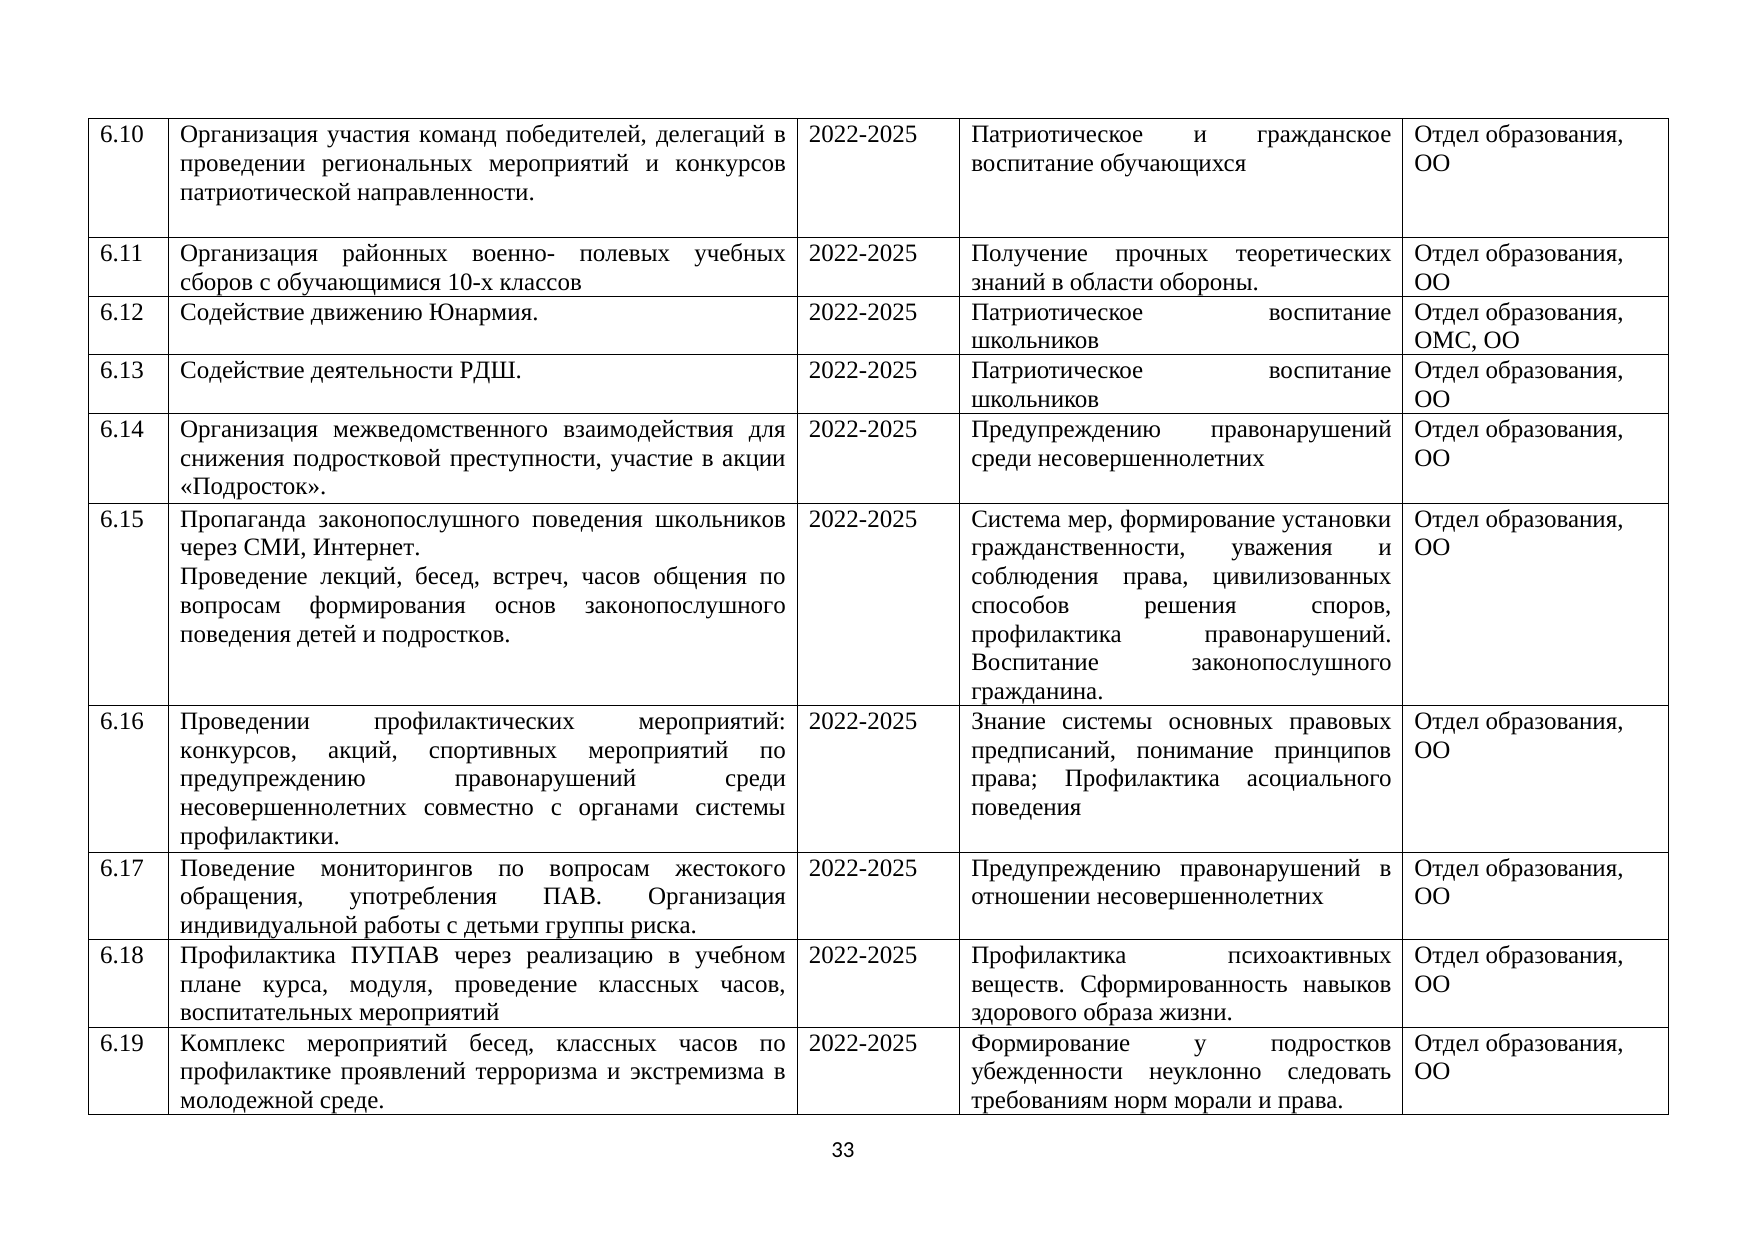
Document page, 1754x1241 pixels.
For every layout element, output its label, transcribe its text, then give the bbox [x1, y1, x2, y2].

table_cell Организация участия команд победителей, делегаций в проведении региональных мероприятий и конкурсов патриотической направленности. [169, 119, 797, 237]
table_cell Предупреждению правонарушений в отношении несовершеннолетних [960, 853, 1402, 939]
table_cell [960, 119, 1402, 237]
table_cell Комплекс мероприятий бесед, классных часов по профилактике проявлений терроризма и экстремизма в молодежной среде. [169, 1028, 797, 1114]
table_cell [1403, 1028, 1668, 1114]
table_cell 2022-2025 [798, 355, 959, 413]
table_cell Отдел образования, ОО [1403, 355, 1668, 413]
table_cell Отдел образования, ОО [1403, 706, 1668, 852]
table_cell Организация межведомственного взаимодействия для снижения подростковой преступности, участие в акции «Подросток». [169, 414, 797, 503]
table_cell 2022-2025 [798, 1028, 959, 1114]
table_cell Отдел образования, ОО [1403, 853, 1668, 939]
table_cell Система мер, формирование установки гражданственности, уважения и соблюдения права, цивилизованных способов решения споров, профилактика правонарушений. Воспитание законопослушного гражданина. [960, 504, 1402, 705]
table_cell Отдел образования, ОМС, ОО [1403, 297, 1668, 354]
table_cell Профилактика психоактивных веществ. Сформированность навыков здорового образа жизни. [960, 940, 1402, 1027]
table_cell Отдел образования, ОО [1403, 238, 1668, 296]
table_cell Организация районных военно- полевых учебных сборов с обучающимися 10-х классов [169, 238, 797, 296]
table_cell 6.11 [89, 238, 168, 296]
table_cell Патриотическое воспитание школьников [960, 355, 1402, 413]
table_cell Отдел образования, ОО [1403, 940, 1668, 1027]
table_cell 6.15 [89, 504, 168, 705]
table_cell Формирование у подростков убежденности неуклонно следовать требованиям норм морали и права. [960, 1028, 1402, 1114]
table_cell 2022-2025 [798, 119, 959, 237]
table_cell 2022-2025 [798, 504, 959, 705]
table_cell 6.12 [89, 297, 168, 354]
table_cell Поведение мониторингов по вопросам жестокого обращения, употребления ПАВ. Организация индивидуальной работы с детьми группы риска. [169, 853, 797, 939]
table_cell Патриотическое воспитание школьников [960, 297, 1402, 354]
table_cell 2022-2025 [798, 940, 959, 1027]
table_cell Содействие деятельности РДШ. [169, 355, 797, 413]
table_cell 6.14 [89, 414, 168, 503]
table_cell Проведении профилактических мероприятий: конкурсов, акций, спортивных мероприятий по предупреждению правонарушений среди несовершеннолетних совместно с органами системы профилактики. [169, 706, 797, 852]
table_cell Профилактика ПУПАВ через реализацию в учебном плане курса, модуля, проведение классных часов, воспитательных мероприятий [169, 940, 797, 1027]
table_cell 6.19 [89, 1028, 168, 1114]
table_cell Содействие движению Юнармия. [169, 297, 797, 354]
table_cell 2022-2025 [798, 297, 959, 354]
table_cell Пропаганда законопослушного поведения школьников через СМИ, Интернет. Проведение лекций, бесед, встреч, часов общения по вопросам формирования основ законопослушного поведения детей и подростков. [169, 504, 797, 705]
table_cell 6.18 [89, 940, 168, 1027]
table_cell 6.13 [89, 355, 168, 413]
table_cell 2022-2025 [798, 238, 959, 296]
table_cell 2022-2025 [798, 414, 959, 503]
table_cell 6.16 [89, 706, 168, 852]
table_cell 6.10 [89, 119, 168, 237]
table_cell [1403, 119, 1668, 237]
table_cell Отдел образования, ОО [1403, 414, 1668, 503]
table_cell Знание системы основных правовых предписаний, понимание принципов права; Профилактика асоциального поведения [960, 706, 1402, 852]
table_cell Предупреждению правонарушений среди несовершеннолетних [960, 414, 1402, 503]
table_cell 6.17 [89, 853, 168, 939]
table_cell Отдел образования, ОО [1403, 504, 1668, 705]
table_cell 2022-2025 [798, 853, 959, 939]
table_cell 2022-2025 [798, 706, 959, 852]
table_cell Получение прочных теоретических знаний в области обороны. [960, 238, 1402, 296]
